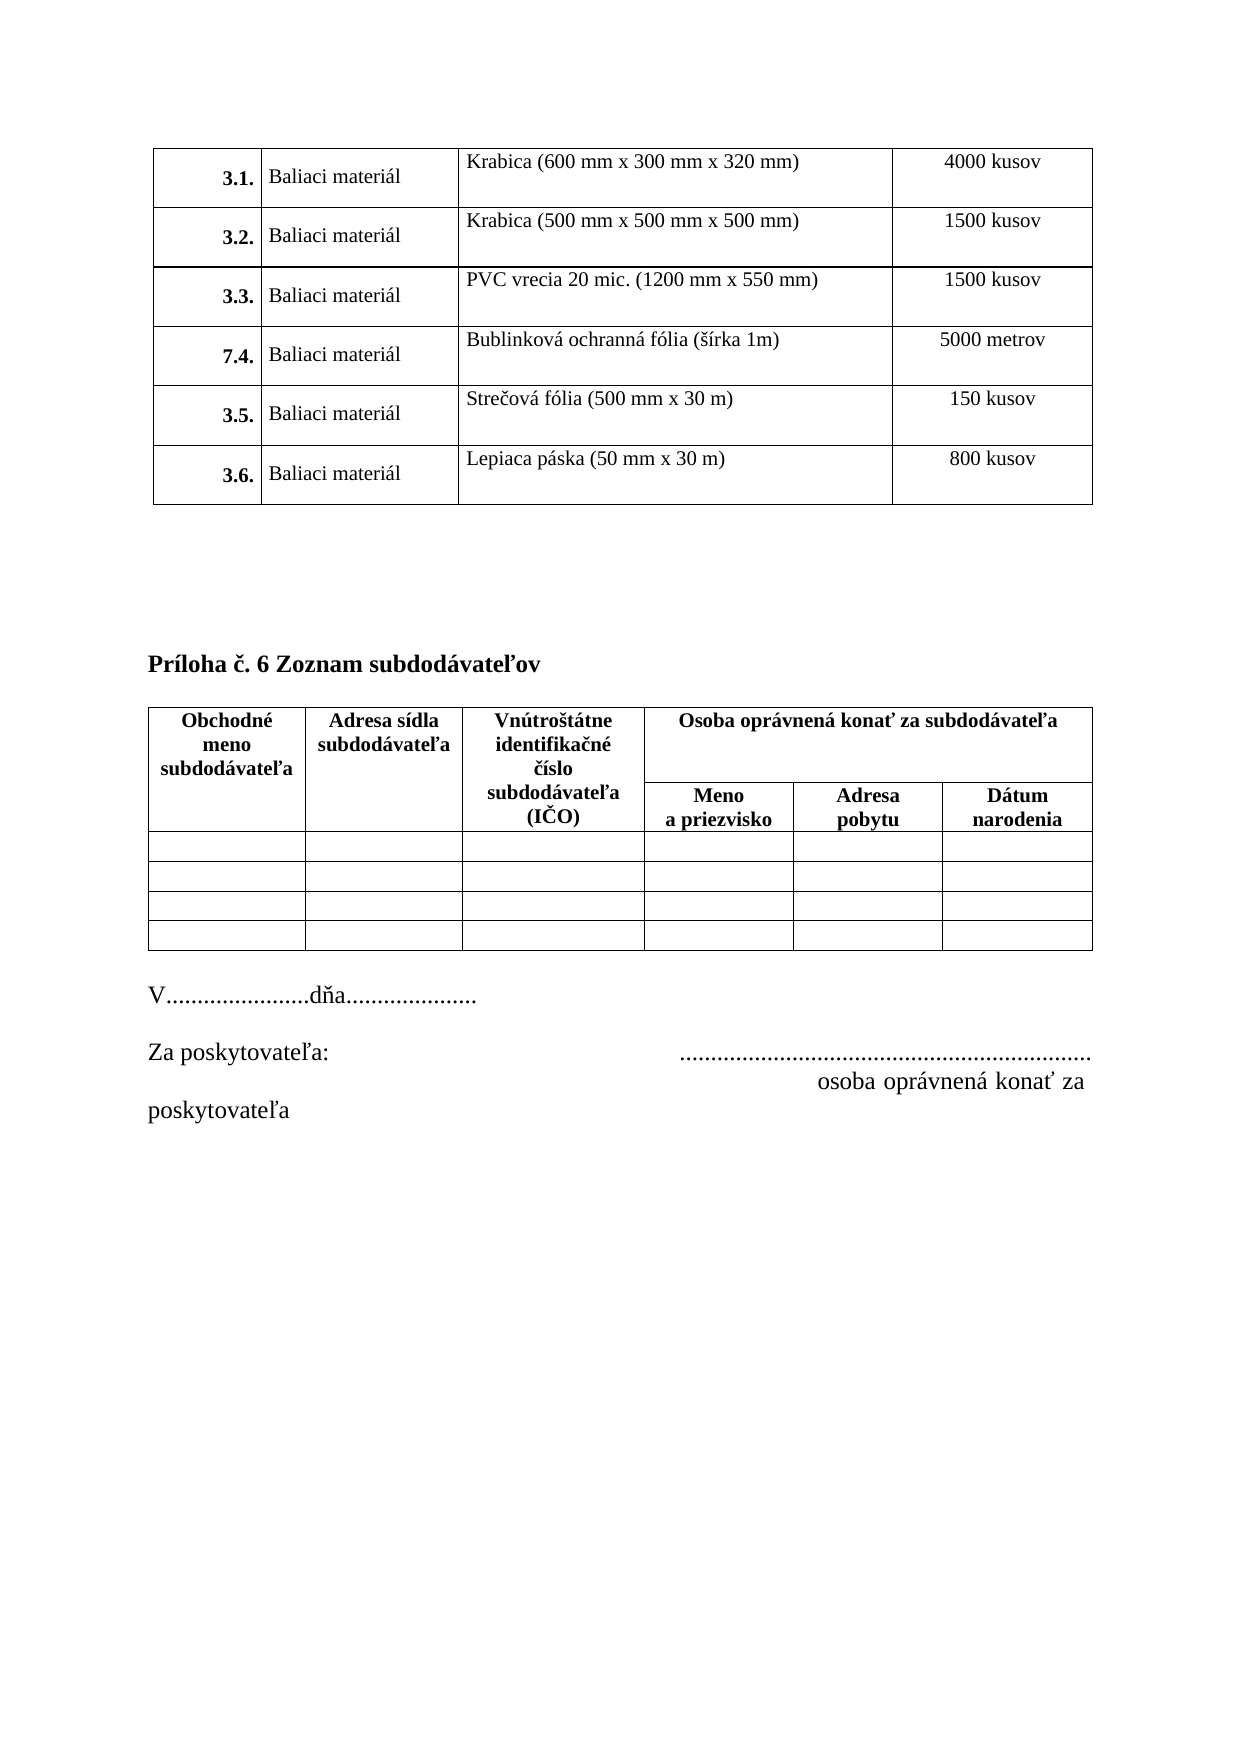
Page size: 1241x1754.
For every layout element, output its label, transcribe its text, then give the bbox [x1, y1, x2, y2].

table_cell PVC vrecia 20 mic. (1200 mm x 550 mm) [459, 268, 892, 326]
table_header Obchodné meno subdodávateľa [149, 708, 305, 831]
table_cell [943, 832, 1092, 861]
table_cell 1500 kusov [893, 268, 1092, 326]
table_cell Baliaci materiál [262, 268, 458, 326]
table_cell [794, 892, 942, 920]
table_cell Dátum narodenia [943, 783, 1092, 831]
table_header Adresa sídla subdodávateľa [306, 708, 462, 831]
table_cell 4000 kusov [893, 149, 1092, 207]
table_cell [794, 862, 942, 891]
table_cell 3.6. [154, 446, 261, 504]
table_cell [463, 892, 644, 920]
text Príloha č. 6 Zoznam subdodávateľov [148, 649, 1093, 678]
table_cell Strečová fólia (500 mm x 30 m) [459, 386, 892, 444]
table_cell [943, 892, 1092, 920]
table_cell [149, 832, 305, 861]
table_header Osoba oprávnená konať za subdodávateľa [645, 708, 1092, 782]
table_cell [149, 862, 305, 891]
table_cell 3.2. [154, 208, 261, 266]
table_header Vnútroštátne identifikačné číslo subdodávateľa (IČO) [463, 708, 644, 831]
table_cell 800 kusov [893, 446, 1092, 504]
table_cell [463, 862, 644, 891]
table_cell Bublinková ochranná fólia (šírka 1m) [459, 327, 892, 385]
table_cell [645, 832, 793, 861]
text osoba oprávnená konať za poskytovateľa [148, 1066, 1093, 1124]
table_cell 7.4. [154, 327, 261, 385]
table_cell [645, 862, 793, 891]
table_cell [794, 832, 942, 861]
table_cell 1500 kusov [893, 208, 1092, 266]
table_cell Krabica (600 mm x 300 mm x 320 mm) [459, 149, 892, 207]
table_cell [306, 892, 462, 920]
table_cell 150 kusov [893, 386, 1092, 444]
table_cell Lepiaca páska (50 mm x 30 m) [459, 446, 892, 504]
table_cell [306, 921, 462, 950]
table_cell Adresa pobytu [794, 783, 942, 831]
table_cell [306, 862, 462, 891]
table_cell Meno a priezvisko [645, 783, 793, 831]
table_cell 3.1. [154, 149, 261, 207]
table_cell 3.3. [154, 268, 261, 326]
table_cell 5000 metrov [893, 327, 1092, 385]
table_cell [306, 832, 462, 861]
table_cell [794, 921, 942, 950]
table_cell [463, 832, 644, 861]
table_cell [645, 892, 793, 920]
text Za poskytovateľa: .................................................................. [148, 1037, 1093, 1066]
table_cell [149, 921, 305, 950]
table_cell [943, 921, 1092, 950]
table_cell Krabica (500 mm x 500 mm x 500 mm) [459, 208, 892, 266]
table_cell Baliaci materiál [262, 327, 458, 385]
table_cell [149, 892, 305, 920]
table_cell 3.5. [154, 386, 261, 444]
table_cell Baliaci materiál [262, 386, 458, 444]
table_cell Baliaci materiál [262, 208, 458, 266]
text V.......................dňa..................... [148, 980, 1093, 1009]
table_cell [463, 921, 644, 950]
table_cell [645, 921, 793, 950]
table_cell Baliaci materiál [262, 149, 458, 207]
table_cell Baliaci materiál [262, 446, 458, 504]
table_cell [943, 862, 1092, 891]
